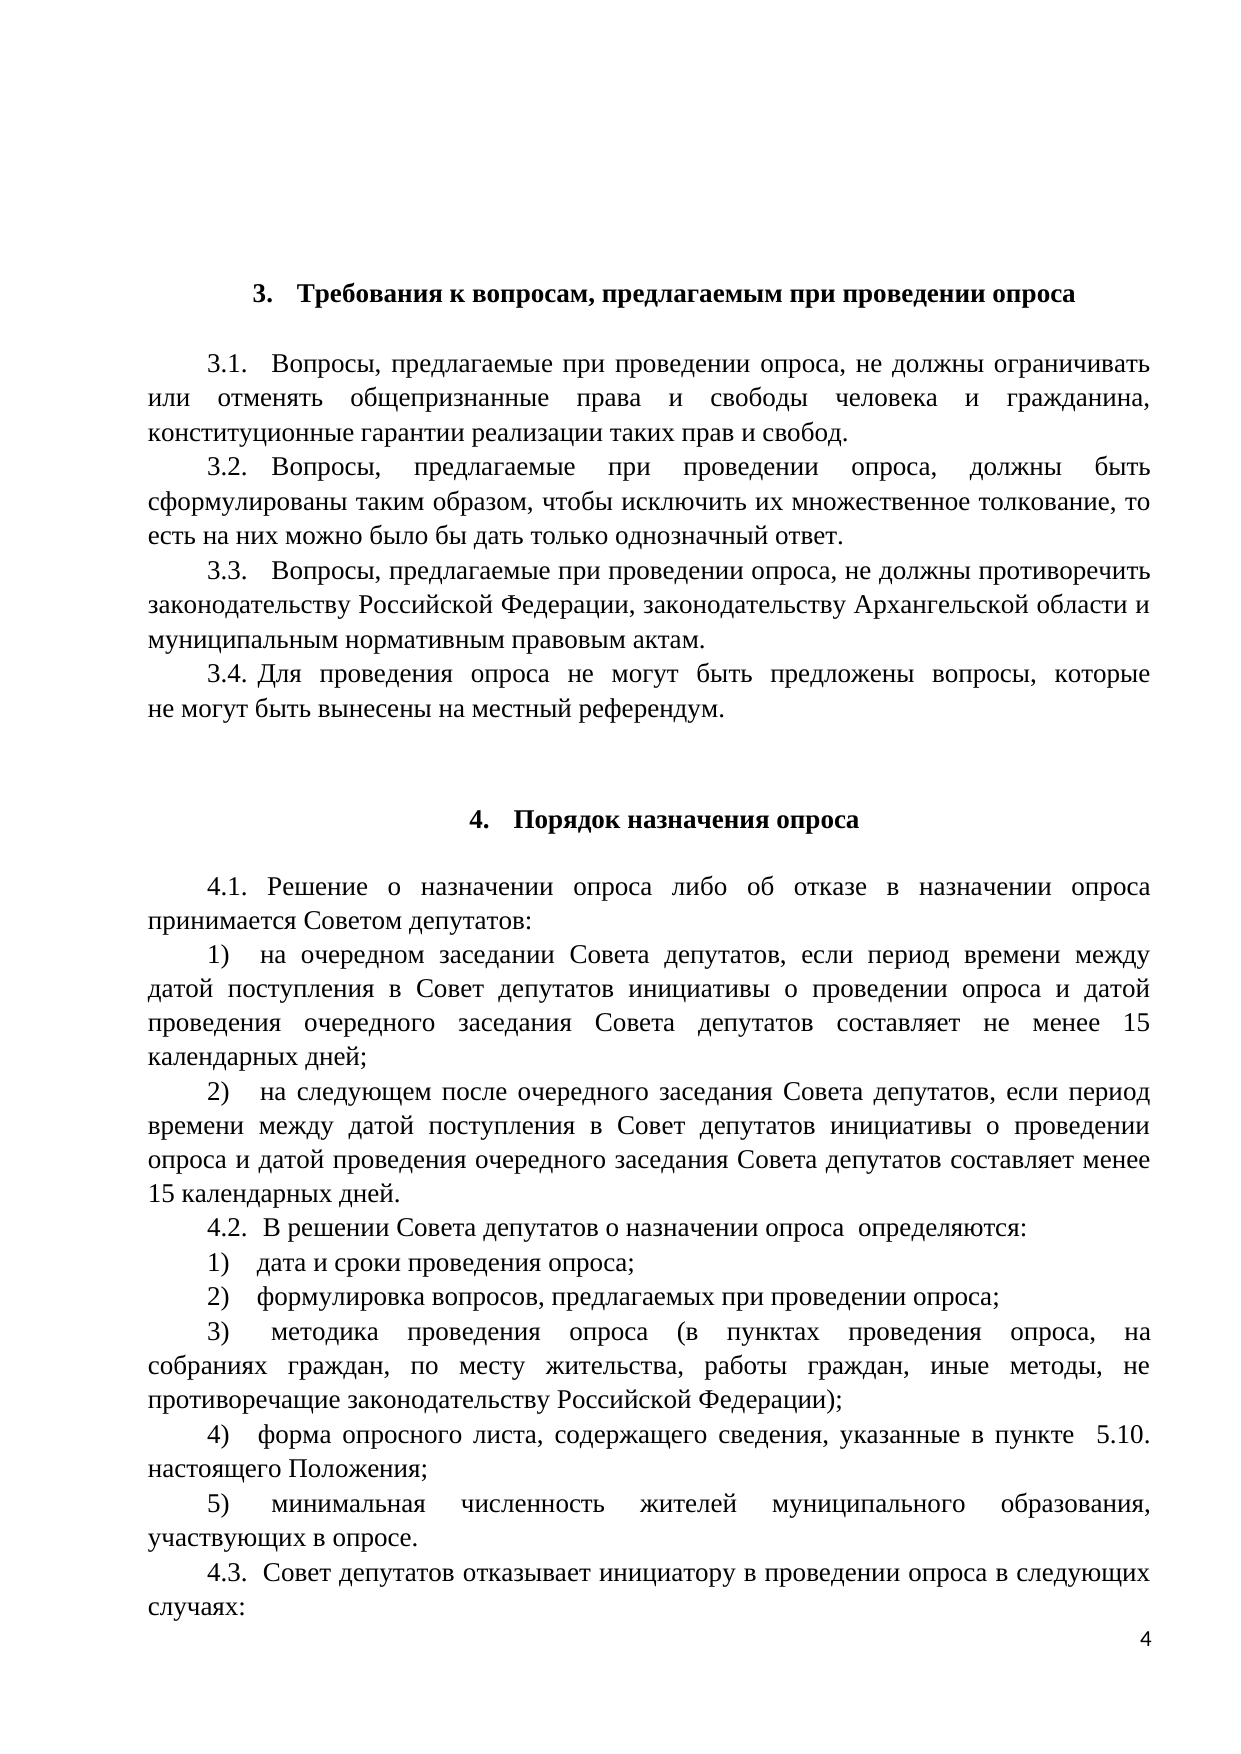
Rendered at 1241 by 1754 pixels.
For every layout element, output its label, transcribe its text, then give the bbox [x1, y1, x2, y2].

list Вопросы, предлагаемые при проведении опроса, должны быть сформулированы таким образом, чтобы исключить их множественное толкование, то есть на них можно было бы дать только однозначный ответ. [148, 448, 1152, 552]
text 3) методика проведения опроса (в пунктах проведения опроса, на собраниях граждан, по месту жительства, работы граждан, иные методы, не противоречащие законодательству Российской Федерации); [148, 1312, 1152, 1416]
list на следующем после очередного заседания Совета депутатов, если период времени между датой поступления в Совет депутатов инициативы о проведении опроса и датой проведения очередного заседания Совета депутатов составляет менее 15 календарных дней. [148, 1073, 1152, 1209]
text 4.3. Совет депутатов отказывает инициатору в проведении опроса в следующих случаях: [148, 1554, 1152, 1623]
text 4.2. В решении Совета депутатов о назначении опроса определяются: [148, 1209, 1152, 1243]
text 4.1. Решение о назначении опроса либо об отказе в назначении опроса принимается Советом депутатов: [148, 868, 1152, 936]
list Вопросы, предлагаемые при проведении опроса, не должны противоречить законодательству Российской Федерации, законодательству Архангельской области и муниципальным нормативным правовым актам. [148, 552, 1152, 655]
list Вопросы, предлагаемые при проведении опроса, не должны ограничивать или отменять общепризнанные права и свободы человека и гражданина, конституционные гарантии реализации таких прав и свобод. [148, 345, 1152, 448]
list дата и сроки проведения опроса; [148, 1243, 1152, 1278]
list Для проведения опроса не могут быть предложены вопросы, которые не могут быть вынесены на местный референдум. [148, 655, 1152, 724]
list Порядок назначения опроса [148, 803, 1152, 834]
list на очередном заседании Совета депутатов, если период времени между датой поступления в Совет депутатов инициативы о проведении опроса и датой проведения очередного заседания Совета депутатов составляет не менее 15 календарных дней; [148, 937, 1152, 1073]
text 5) минимальная численность жителей муниципального образования, участвующих в опросе. [148, 1485, 1152, 1554]
text 4) форма опросного листа, содержащего сведения, указанные в пункте 5.10. настоящего Положения; [148, 1416, 1152, 1485]
list формулировка вопросов, предлагаемых при проведении опроса; [148, 1278, 1152, 1312]
list Требования к вопросам, предлагаемым при проведении опроса [148, 275, 1152, 310]
